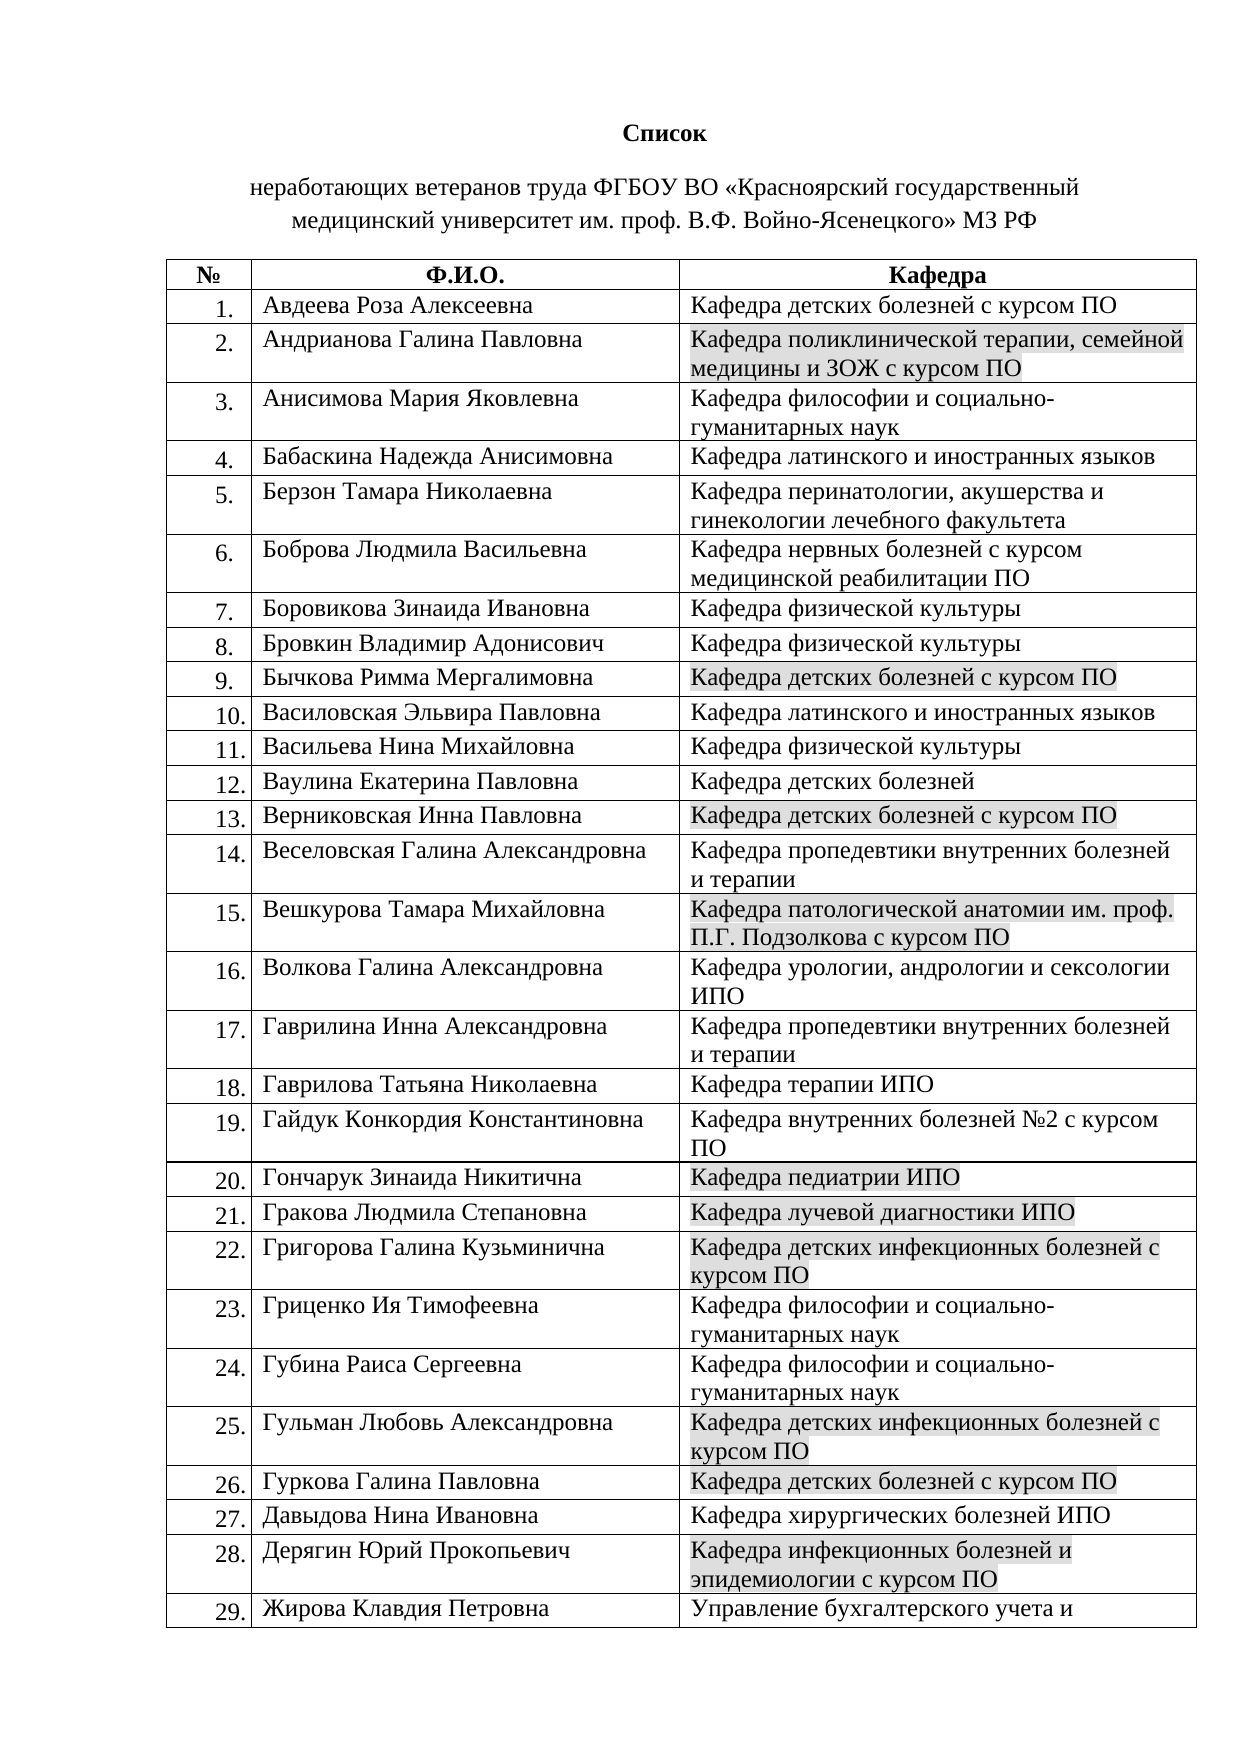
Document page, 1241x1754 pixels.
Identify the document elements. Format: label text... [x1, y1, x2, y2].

table_cell Управление бухгалтерского учета и отчетности [680, 1594, 1196, 1627]
table_cell Гончарук Зинаида Никитична [252, 1163, 679, 1196]
table_cell [167, 801, 251, 834]
table_cell Авдеева Роза Алексеевна [252, 290, 679, 323]
table_cell Кафедра педиатрии ИПО [680, 1163, 1196, 1196]
table_cell [167, 1011, 251, 1068]
table_cell [167, 593, 251, 627]
table_cell Кафедра инфекционных болезней и эпидемиологии с курсом ПО [998, 1535, 1196, 1592]
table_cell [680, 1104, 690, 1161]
table_cell Кафедра физической культуры [680, 593, 1196, 627]
text Список [177, 118, 1152, 147]
table_cell Кафедра урологии, андрологии и сексологии ИПО [744, 952, 1196, 1010]
table_cell Григорова Галина Кузьминична [252, 1232, 679, 1289]
table_cell [167, 731, 251, 765]
table_cell Кафедра философии и социально-гуманитарных наук [680, 1349, 1196, 1406]
table_cell Берзон Тамара Николаевна [252, 476, 679, 533]
table_cell Верниковская Инна Павловна [252, 801, 679, 834]
table_cell Кафедра физической культуры [680, 731, 1196, 765]
table_cell Кафедра детских болезней [680, 766, 1196, 799]
table_cell [167, 662, 251, 696]
table_cell Кафедра пропедевтики внутренних болезней и терапии [680, 1011, 1196, 1068]
table_cell Кафедра детских инфекционных болезней с курсом ПО [809, 1232, 1196, 1289]
table_header Ф.И.О. [252, 260, 679, 289]
table_cell Кафедра перинатологии, акушерства и гинекологии лечебного факультета [680, 476, 1196, 533]
table_cell [167, 476, 251, 533]
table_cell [252, 1594, 679, 1627]
table_cell [167, 894, 251, 951]
table_header № [167, 260, 251, 289]
table_cell Боровикова Зинаида Ивановна [252, 593, 679, 627]
table_cell [167, 1466, 251, 1499]
table_cell Кафедра детских болезней с курсом ПО [680, 1466, 1196, 1499]
table_cell Кафедра внутренних болезней №2 с курсом ПО [727, 1104, 1196, 1161]
table_cell Кафедра нервных болезней с курсом медицинской реабилитации ПО [1030, 535, 1196, 592]
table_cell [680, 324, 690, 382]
table_cell [167, 1407, 251, 1465]
table_cell Гаврилова Татьяна Николаевна [252, 1069, 679, 1103]
table_cell [167, 628, 251, 661]
table_header Кафедра [680, 260, 1196, 289]
table_cell Кафедра латинского и иностранных языков [680, 697, 1196, 730]
table_cell [167, 952, 251, 1010]
table_cell Бабаскина Надежда Анисимовна [252, 441, 679, 475]
table_cell Кафедра терапии ИПО [680, 1069, 1196, 1103]
table_cell Волкова Галина Александровна [252, 952, 679, 1010]
table_cell Гуркова Галина Павловна [252, 1466, 679, 1499]
table_cell [167, 324, 251, 382]
table_cell [167, 383, 251, 440]
table_cell Кафедра детских болезней с курсом ПО [680, 662, 1196, 696]
table_cell Кафедра философии и социально-гуманитарных наук [680, 1290, 1196, 1348]
table_cell Кафедра пропедевтики внутренних болезней и терапии [680, 835, 1196, 893]
table_cell Кафедра физической культуры [680, 628, 1196, 661]
table_cell Ваулина Екатерина Павловна [252, 766, 679, 799]
table_cell Гайдук Конкордия Константиновна [252, 1104, 679, 1161]
table_cell [167, 835, 251, 893]
table_cell [167, 1349, 251, 1406]
table_cell [167, 697, 251, 730]
table_cell Веселовская Галина Александровна [252, 835, 679, 893]
table_cell [167, 1069, 251, 1103]
table_cell Кафедра латинского и иностранных языков [680, 441, 1196, 475]
table_cell Бровкин Владимир Адонисович [252, 628, 679, 661]
table_cell [167, 290, 251, 323]
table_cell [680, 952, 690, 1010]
table_cell [167, 535, 251, 592]
table_cell [167, 1163, 251, 1196]
text неработающих ветеранов труда ФГБОУ ВО «Красноярский государственный медицинский университет им. проф. В.Ф. Войно-Ясенецкого» МЗ РФ [177, 172, 1152, 234]
table_cell Кафедра детских болезней с курсом ПО [680, 801, 1196, 834]
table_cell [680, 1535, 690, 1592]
table_cell Анисимова Мария Яковлевна [252, 383, 679, 440]
table_cell Кафедра философии и социально-гуманитарных наук [680, 383, 1196, 440]
table_cell [167, 1104, 251, 1161]
table_cell [167, 1197, 251, 1231]
table_cell Вешкурова Тамара Михайловна [252, 894, 679, 951]
table_cell Кафедра хирургических болезней ИПО [680, 1500, 1196, 1534]
table_cell Кафедра лучевой диагностики ИПО [680, 1197, 1196, 1231]
table_cell Кафедра поликлинической терапии, семейной медицины и ЗОЖ с курсом ПО [1022, 324, 1196, 382]
table_cell [167, 1594, 251, 1627]
table_cell Гриценко Ия Тимофеевна [252, 1290, 679, 1348]
table_cell Гракова Людмила Степановна [252, 1197, 679, 1231]
table_cell Губина Раиса Сергеевна [252, 1349, 679, 1406]
table_cell [167, 766, 251, 799]
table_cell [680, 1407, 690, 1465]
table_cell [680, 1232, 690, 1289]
table_cell Боброва Людмила Васильевна [252, 535, 679, 592]
table_cell Гульман Любовь Александровна [252, 1407, 679, 1465]
table_cell Бычкова Римма Мергалимовна [252, 662, 679, 696]
table_cell [167, 1290, 251, 1348]
table_cell Кафедра детских болезней с курсом ПО [680, 290, 1196, 323]
table_cell Васильева Нина Михайловна [252, 731, 679, 765]
table_cell Василовская Эльвира Павловна [252, 697, 679, 730]
table_cell [167, 441, 251, 475]
table_cell [167, 1535, 251, 1592]
table_cell Андрианова Галина Павловна [252, 324, 679, 382]
table_cell Кафедра детских инфекционных болезней с курсом ПО [809, 1407, 1196, 1465]
table_cell [167, 1232, 251, 1289]
table_cell Дерягин Юрий Прокопьевич [252, 1535, 679, 1592]
table_cell Давыдова Нина Ивановна [252, 1500, 679, 1534]
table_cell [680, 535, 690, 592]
table_cell [167, 1500, 251, 1534]
table_cell Кафедра патологической анатомии им. проф. П.Г. Подзолкова с курсом ПО [680, 894, 1196, 951]
table_cell Гаврилина Инна Александровна [252, 1011, 679, 1068]
